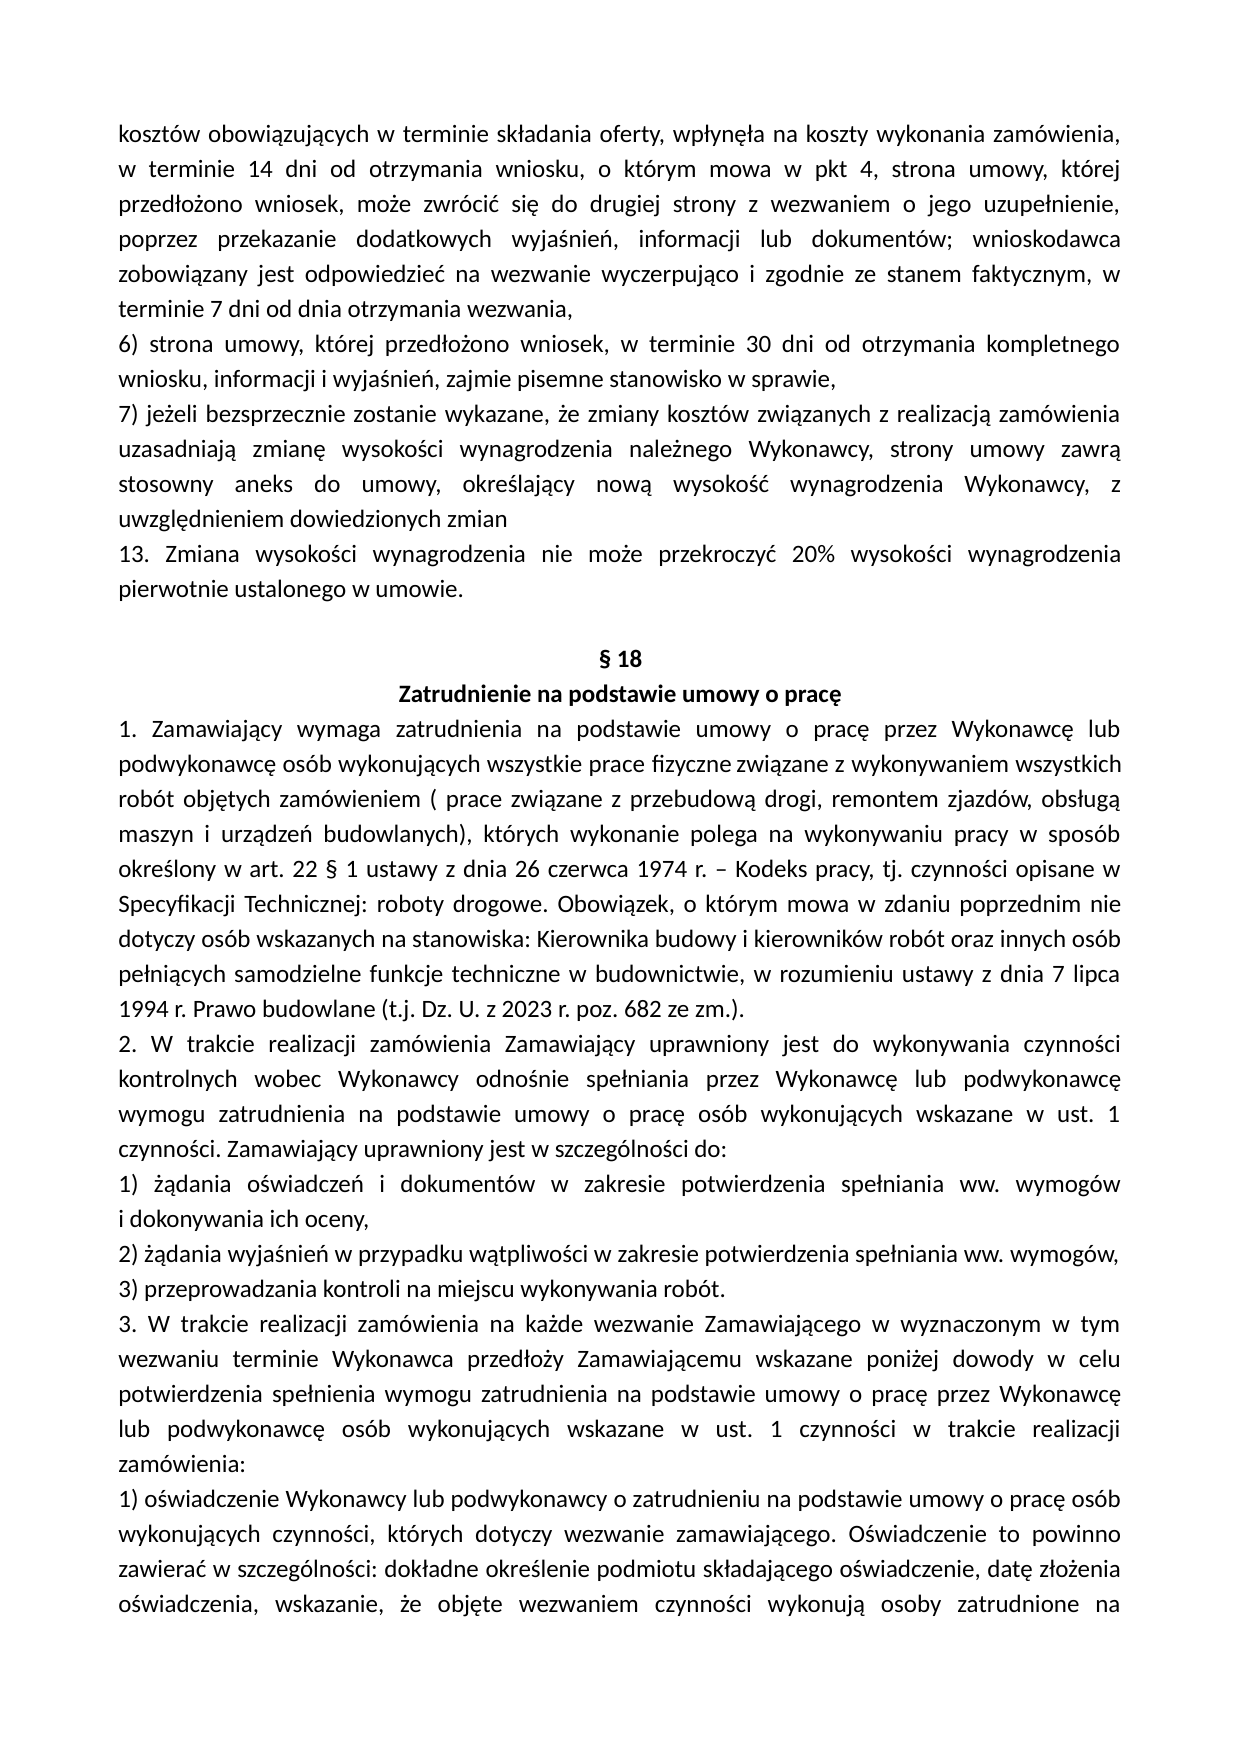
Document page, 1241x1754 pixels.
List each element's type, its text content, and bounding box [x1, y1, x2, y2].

text 7) jeżeli bezsprzecznie zostanie wykazane, że zmiany kosztów związanych z realizacją zamówienia uzasadniają zmianę wysokości wynagrodzenia należnego Wykonawcy, strony umowy zawrą stosowny aneks do umowy, określający nową wysokość wynagrodzenia Wykonawcy, z uwzględnieniem dowiedzionych zmian [118, 398, 1122, 534]
text 1. Zamawiający wymaga zatrudnienia na podstawie umowy o pracę przez Wykonawcę lub podwykonawcę osób wykonujących wszystkie prace fizyczne związane z wykonywaniem wszystkich robót objętych zamówieniem ( prace związane z przebudową drogi, remontem zjazdów, obsługą maszyn i urządzeń budowlanych), których wykonanie polega na wykonywaniu pracy w sposób określony w art. 22 § 1 ustawy z dnia 26 czerwca 1974 r. – Kodeks pracy, tj. czynności opisane w Specyfikacji Technicznej: roboty drogowe. Obowiązek, o którym mowa w zdaniu poprzednim nie dotyczy osób wskazanych na stanowiska: Kierownika budowy i kierowników robót oraz innych osób pełniących samodzielne funkcje techniczne w budownictwie, w rozumieniu ustawy z dnia 7 lipca 1994 r. Prawo budowlane (t.j. Dz. U. z 2023 r. poz. 682 ze zm.). [118, 713, 1122, 1024]
text 13. Zmiana wysokości wynagrodzenia nie może przekroczyć 20% wysokości wynagrodzenia pierwotnie ustalonego w umowie. [118, 538, 1122, 604]
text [118, 118, 1122, 324]
text 3. W trakcie realizacji zamówienia na każde wezwanie Zamawiającego w wyznaczonym w tym wezwaniu terminie Wykonawca przedłoży Zamawiającemu wskazane poniżej dowody w celu potwierdzenia spełnienia wymogu zatrudnienia na podstawie umowy o pracę przez Wykonawcę lub podwykonawcę osób wykonujących wskazane w ust. 1 czynności w trakcie realizacji zamówienia: [118, 1308, 1122, 1479]
text § 18 [118, 643, 1122, 674]
text 6) strona umowy, której przedłożono wniosek, w terminie 30 dni od otrzymania kompletnego wniosku, informacji i wyjaśnień, zajmie pisemne stanowisko w sprawie, [118, 328, 1122, 394]
text 2. W trakcie realizacji zamówienia Zamawiający uprawniony jest do wykonywania czynności kontrolnych wobec Wykonawcy odnośnie spełniania przez Wykonawcę lub podwykonawcę wymogu zatrudnienia na podstawie umowy o pracę osób wykonujących wskazane w ust. 1 czynności. Zamawiający uprawniony jest w szczególności do: [118, 1028, 1122, 1164]
text 2) żądania wyjaśnień w przypadku wątpliwości w zakresie potwierdzenia spełniania ww. wymogów, [118, 1238, 1122, 1269]
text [118, 1483, 1122, 1619]
text 3) przeprowadzania kontroli na miejscu wykonywania robót. [118, 1273, 1122, 1304]
text 1) żądania oświadczeń i dokumentów w zakresie potwierdzenia spełniania ww. wymogów i dokonywania ich oceny, [118, 1168, 1122, 1234]
text Zatrudnienie na podstawie umowy o pracę [118, 678, 1122, 709]
